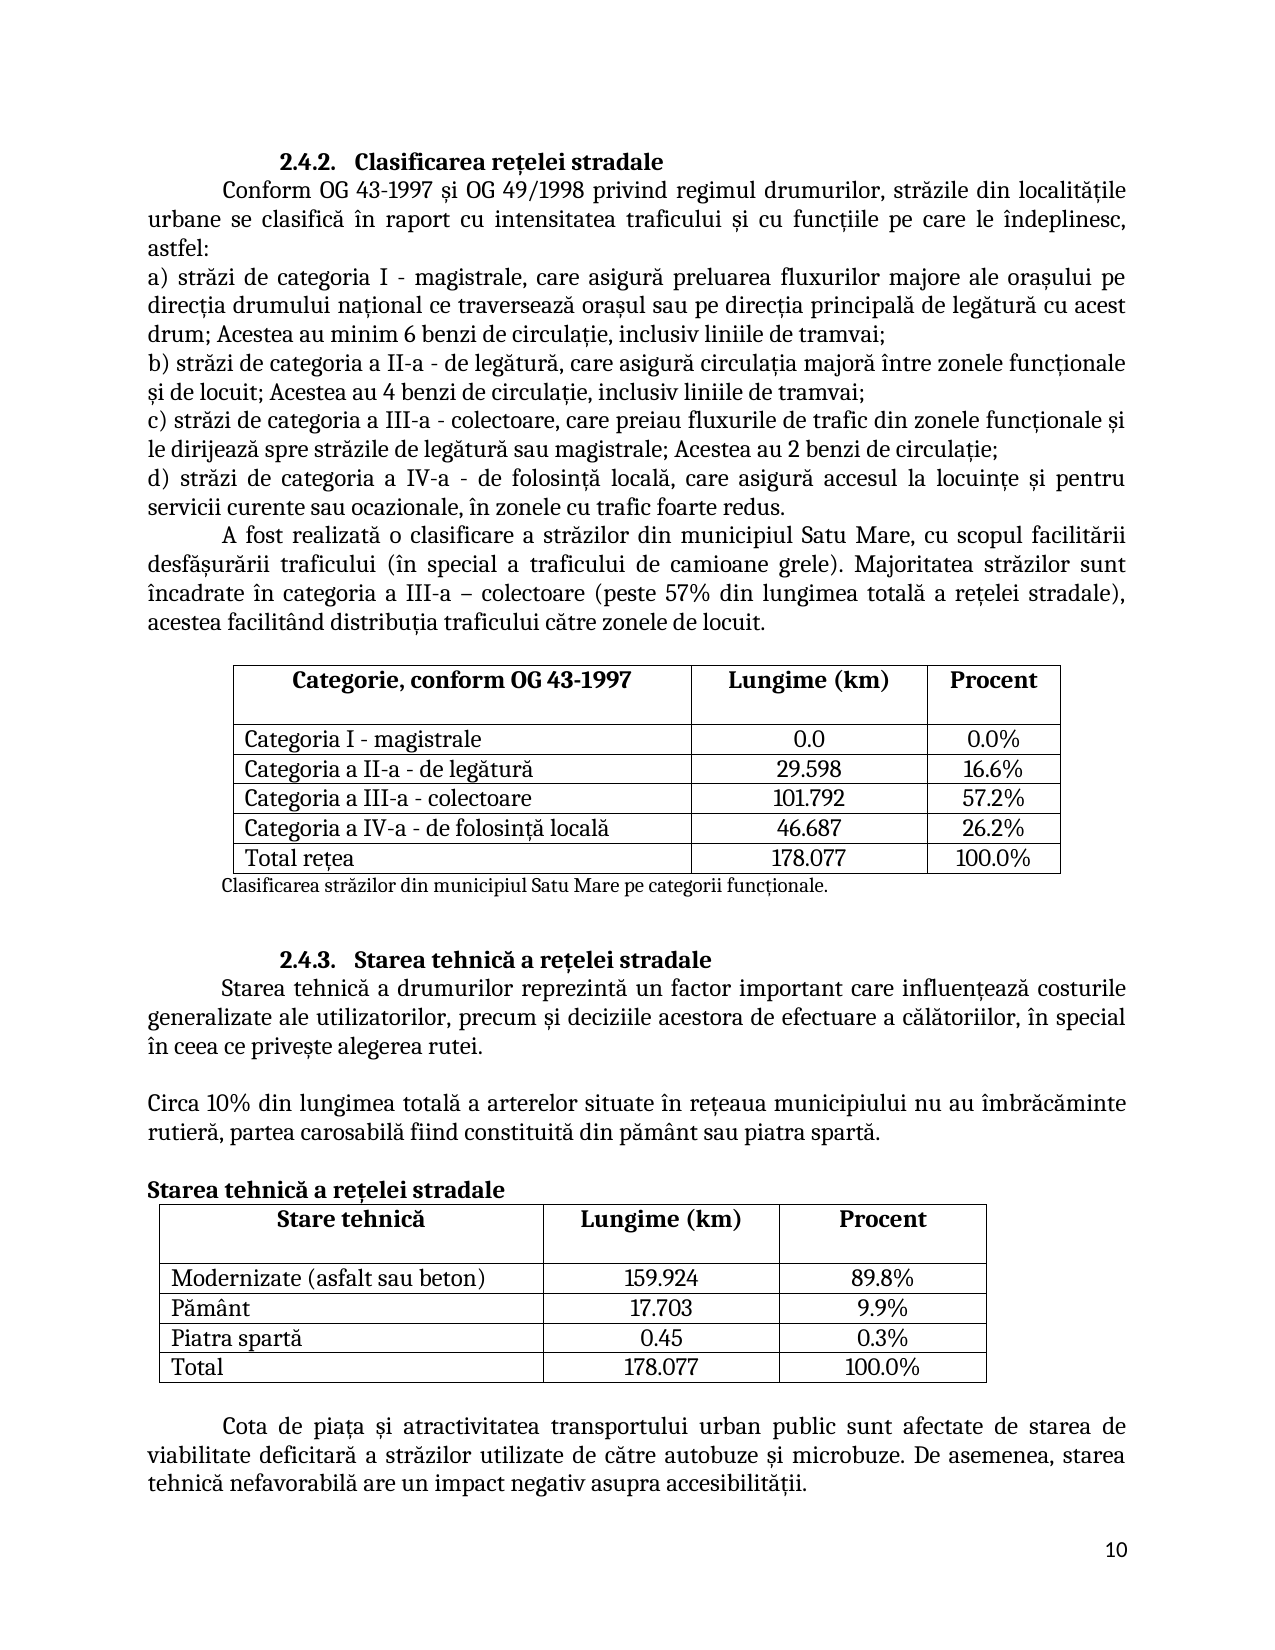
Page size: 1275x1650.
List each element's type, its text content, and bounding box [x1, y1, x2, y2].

table_cell 0.0% [928, 725, 1060, 753]
table_cell Piatra spartă [160, 1324, 543, 1352]
table_cell 46.687 [692, 814, 927, 843]
table_cell Total rețea [234, 844, 691, 873]
text Starea tehnică a drumurilor reprezintă un factor important care influențează costurile generalizate ale utilizatorilor, precum și deciziile acestora de efectuare a călătoriilor, în special în ceea ce privește alegerea rutei. [148, 974, 1127, 1061]
table_cell Categoria a IV-a - de folosință locală [234, 814, 691, 843]
table_header Categorie, conform OG 43-1997 [234, 666, 691, 724]
text Cota de piața și atractivitatea transportului urban public sunt afectate de starea de viabilitate deficitară a străzilor utilizate de către autobuze și microbuze. De asemenea, starea tehnică nefavorabilă are un impact negativ asupra accesibilității. [148, 1412, 1127, 1498]
table_cell 16.6% [928, 755, 1060, 783]
table_cell Categoria I - magistrale [234, 725, 691, 753]
table_header Lungime (km) [544, 1205, 779, 1263]
table_cell 0.3% [780, 1324, 986, 1352]
list Starea tehnică a rețelei stradale [279, 946, 1127, 974]
text a) străzi de categoria I - magistrale, care asigură preluarea fluxurilor majore ale orașului pe direcția drumului național ce traversează orașul sau pe direcția principală de legătură cu acest drum; Acestea au minim 6 benzi de circulație, inclusiv liniile de tramvai; [148, 263, 1127, 349]
text d) străzi de categoria a IV-a - de folosință locală, care asigură accesul la locuințe și pentru servicii curente sau ocazionale, în zonele cu trafic foarte redus. [148, 464, 1127, 521]
table_header Stare tehnică [160, 1205, 543, 1263]
table_header Lungime (km) [692, 666, 927, 724]
table_cell Categoria a III-a - colectoare [234, 784, 691, 813]
table_cell 26.2% [928, 814, 1060, 843]
table_cell 101.792 [692, 784, 927, 813]
text b) străzi de categoria a II-a - de legătură, care asigură circulația majoră între zonele funcționale și de locuit; Acestea au 4 benzi de circulație, inclusiv liniile de tramvai; [148, 349, 1127, 406]
table_cell Pământ [160, 1294, 543, 1322]
table_cell 17.703 [544, 1294, 779, 1322]
text Starea tehnică a rețelei stradale [148, 1176, 1127, 1204]
table_cell 0.45 [544, 1324, 779, 1352]
text Conform OG 43-1997 și OG 49/1998 privind regimul drumurilor, străzile din localitățile urbane se clasifică în raport cu intensitatea traficului și cu funcțiile pe care le îndeplinesc, astfel: [148, 176, 1127, 263]
table_cell Total [160, 1353, 543, 1382]
text Clasificarea străzilor din municipiul Satu Mare pe categorii funcționale. [148, 874, 1127, 898]
table_cell 178.077 [692, 844, 927, 873]
table_cell 29.598 [692, 755, 927, 783]
table_cell 57.2% [928, 784, 1060, 813]
table_cell 0.0 [692, 725, 927, 753]
table_cell 9.9% [780, 1294, 986, 1322]
table_cell 159.924 [544, 1264, 779, 1293]
table_header Procent [780, 1205, 986, 1263]
table_cell 100.0% [928, 844, 1060, 873]
table_cell Modernizate (asfalt sau beton) [160, 1264, 543, 1293]
table_header Procent [928, 666, 1060, 724]
text Circa 10% din lungimea totală a arterelor situate în rețeaua municipiului nu au îmbrăcăminte rutieră, partea carosabilă fiind constituită din pământ sau piatra spartă. [148, 1089, 1127, 1147]
table_cell 89.8% [780, 1264, 986, 1293]
table_cell 178.077 [544, 1353, 779, 1382]
text A fost realizată o clasificare a străzilor din municipiul Satu Mare, cu scopul facilitării desfășurării traficului (în special a traficului de camioane grele). Majoritatea străzilor sunt încadrate în categoria a III-a – colectoare (peste 57% din lungimea totală a rețelei stradale), acestea facilitând distribuția traficului către zonele de locuit. [148, 521, 1127, 636]
text c) străzi de categoria a III-a - colectoare, care preiau fluxurile de trafic din zonele funcționale și le dirijează spre străzile de legătură sau magistrale; Acestea au 2 benzi de circulație; [148, 406, 1127, 464]
list Clasificarea rețelei stradale [279, 148, 1127, 176]
table_cell 100.0% [780, 1353, 986, 1382]
table_cell Categoria a II-a - de legătură [234, 755, 691, 783]
